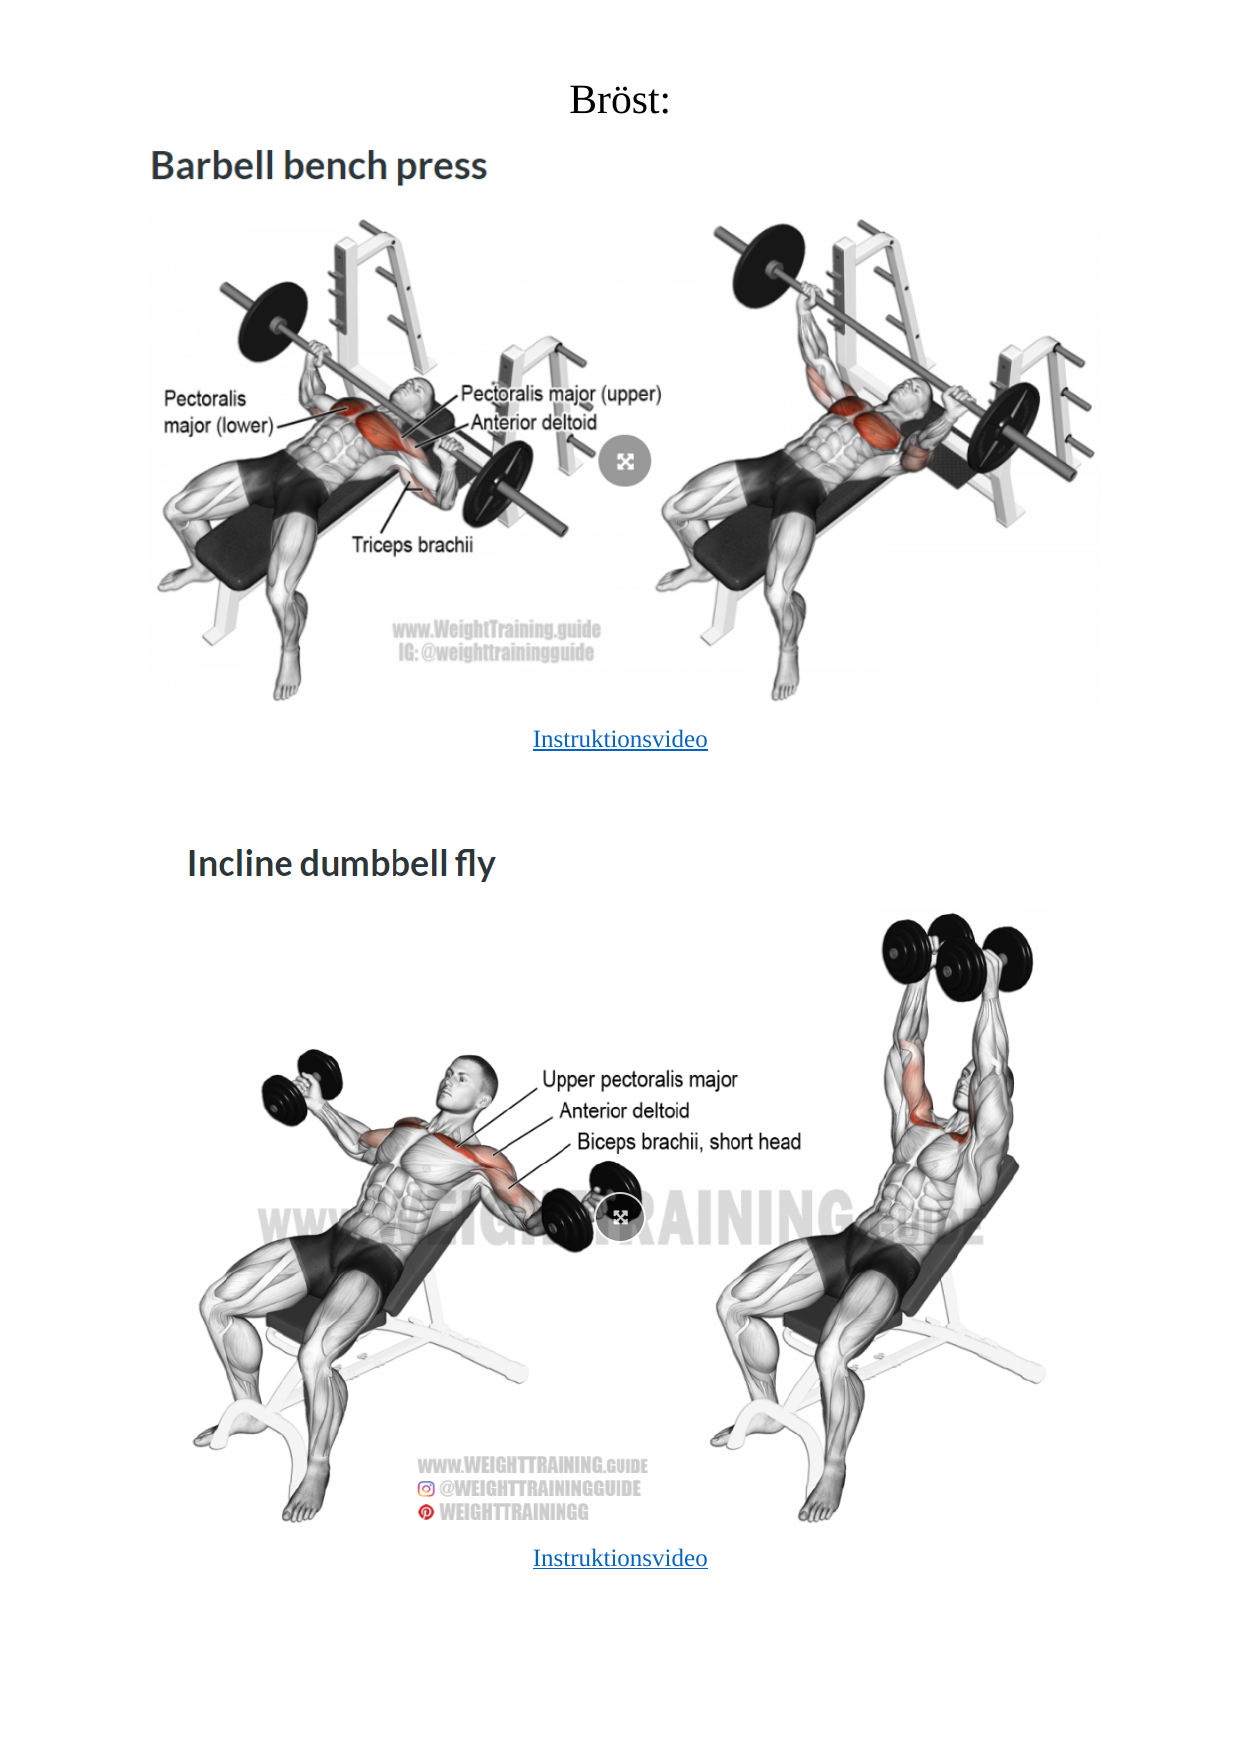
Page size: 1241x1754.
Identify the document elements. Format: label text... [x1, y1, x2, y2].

text Instruktionsvideo [75, 724, 1165, 753]
picture [117, 122, 1123, 725]
picture [171, 839, 1070, 1543]
text Instruktionsvideo [75, 1543, 1165, 1571]
text Bröst: [75, 75, 1165, 123]
